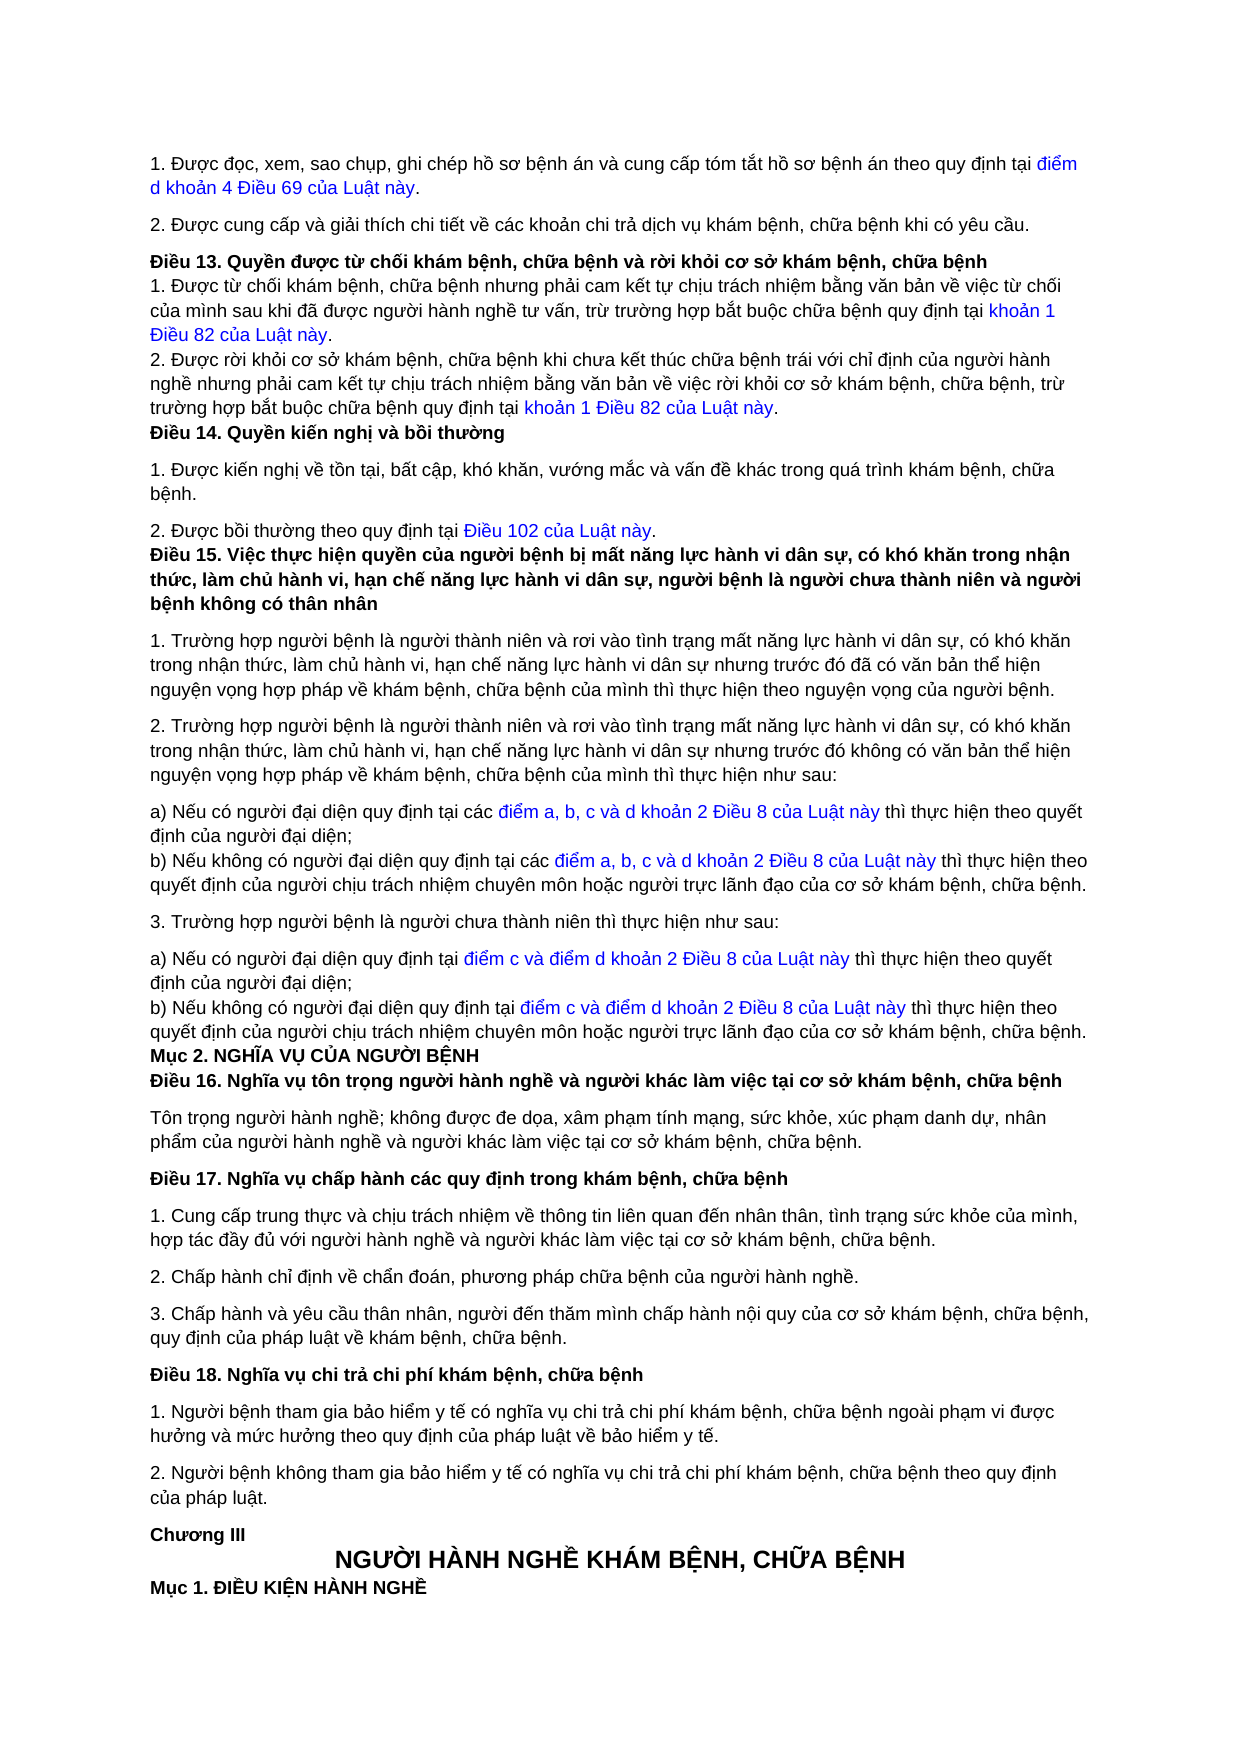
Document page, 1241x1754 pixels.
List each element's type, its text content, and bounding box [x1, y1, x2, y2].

text 2. Người bệnh không tham gia bảo hiểm y tế có nghĩa vụ chi trả chi phí khám bệnh, chữa bệnh theo quy định của pháp luật. [150, 1459, 1090, 1508]
text 1. Trường hợp người bệnh là người thành niên và rơi vào tình trạng mất năng lực hành vi dân sự, có khó khăn trong nhận thức, làm chủ hành vi, hạn chế năng lực hành vi dân sự nhưng trước đó đã có văn bản thể hiện nguyện vọng hợp pháp về khám bệnh, chữa bệnh của mình thì thực hiện theo nguyện vọng của người bệnh. [150, 627, 1090, 700]
text b) Nếu không có người đại diện quy định tại điểm c và điểm d khoản 2 Điều 8 của Luật này thì thực hiện theo quyết định của người chịu trách nhiệm chuyên môn hoặc người trực lãnh đạo của cơ sở khám bệnh, chữa bệnh. [150, 994, 1090, 1042]
text 2. Được bồi thường theo quy định tại Điều 102 của Luật này. [150, 517, 1090, 541]
text 2. Trường hợp người bệnh là người thành niên và rơi vào tình trạng mất năng lực hành vi dân sự, có khó khăn trong nhận thức, làm chủ hành vi, hạn chế năng lực hành vi dân sự nhưng trước đó không có văn bản thể hiện nguyện vọng hợp pháp về khám bệnh, chữa bệnh của mình thì thực hiện như sau: [150, 712, 1090, 786]
text 3. Trường hợp người bệnh là người chưa thành niên thì thực hiện như sau: [150, 908, 1090, 932]
text a) Nếu có người đại diện quy định tại các điểm a, b, c và d khoản 2 Điều 8 của Luật này thì thực hiện theo quyết định của người đại diện; [150, 798, 1090, 847]
text 2. Được cung cấp và giải thích chi tiết về các khoản chi trả dịch vụ khám bệnh, chữa bệnh khi có yêu cầu. [150, 211, 1090, 236]
text b) Nếu không có người đại diện quy định tại các điểm a, b, c và d khoản 2 Điều 8 của Luật này thì thực hiện theo quyết định của người chịu trách nhiệm chuyên môn hoặc người trực lãnh đạo của cơ sở khám bệnh, chữa bệnh. [150, 847, 1090, 896]
text Điều 15. Việc thực hiện quyền của người bệnh bị mất năng lực hành vi dân sự, có khó khăn trong nhận thức, làm chủ hành vi, hạn chế năng lực hành vi dân sự, người bệnh là người chưa thành niên và người bệnh không có thân nhân [150, 541, 1090, 614]
text Mục 1. ĐIỀU KIỆN HÀNH NGHỀ [150, 1574, 1090, 1598]
text 2. Được rời khỏi cơ sở khám bệnh, chữa bệnh khi chưa kết thúc chữa bệnh trái với chỉ định của người hành nghề nhưng phải cam kết tự chịu trách nhiệm bằng văn bản về việc rời khỏi cơ sở khám bệnh, chữa bệnh, trừ trường hợp bắt buộc chữa bệnh quy định tại khoản 1 Điều 82 của Luật này. [150, 346, 1090, 419]
text a) Nếu có người đại diện quy định tại điểm c và điểm d khoản 2 Điều 8 của Luật này thì thực hiện theo quyết định của người đại diện; [150, 945, 1090, 994]
text Điều 14. Quyền kiến nghị và bồi thường [150, 419, 1090, 443]
text Điều 18. Nghĩa vụ chi trả chi phí khám bệnh, chữa bệnh [150, 1361, 1090, 1386]
text Chương III [150, 1521, 1090, 1545]
text Điều 13. Quyền được từ chối khám bệnh, chữa bệnh và rời khỏi cơ sở khám bệnh, chữa bệnh [150, 248, 1090, 272]
text Điều 16. Nghĩa vụ tôn trọng người hành nghề và người khác làm việc tại cơ sở khám bệnh, chữa bệnh [150, 1067, 1090, 1091]
text Tôn trọng người hành nghề; không được đe dọa, xâm phạm tính mạng, sức khỏe, xúc phạm danh dự, nhân phẩm của người hành nghề và người khác làm việc tại cơ sở khám bệnh, chữa bệnh. [150, 1104, 1090, 1152]
text Điều 17. Nghĩa vụ chấp hành các quy định trong khám bệnh, chữa bệnh [150, 1165, 1090, 1189]
text 1. Người bệnh tham gia bảo hiểm y tế có nghĩa vụ chi trả chi phí khám bệnh, chữa bệnh ngoài phạm vi được hưởng và mức hưởng theo quy định của pháp luật về bảo hiểm y tế. [150, 1398, 1090, 1447]
text 1. Được đọc, xem, sao chụp, ghi chép hồ sơ bệnh án và cung cấp tóm tắt hồ sơ bệnh án theo quy định tại điểm d khoản 4 Điều 69 của Luật này. [150, 150, 1090, 199]
text 1. Được kiến nghị về tồn tại, bất cập, khó khăn, vướng mắc và vấn đề khác trong quá trình khám bệnh, chữa bệnh. [150, 456, 1090, 504]
text Mục 2. NGHĨA VỤ CỦA NGƯỜI BỆNH [150, 1042, 1090, 1067]
text 1. Cung cấp trung thực và chịu trách nhiệm về thông tin liên quan đến nhân thân, tình trạng sức khỏe của mình, hợp tác đầy đủ với người hành nghề và người khác làm việc tại cơ sở khám bệnh, chữa bệnh. [150, 1202, 1090, 1251]
text NGƯỜI HÀNH NGHỀ KHÁM BỆNH, CHỮA BỆNH [150, 1545, 1090, 1574]
text 3. Chấp hành và yêu cầu thân nhân, người đến thăm mình chấp hành nội quy của cơ sở khám bệnh, chữa bệnh, quy định của pháp luật về khám bệnh, chữa bệnh. [150, 1300, 1090, 1349]
text 2. Chấp hành chỉ định về chẩn đoán, phương pháp chữa bệnh của người hành nghề. [150, 1263, 1090, 1287]
text 1. Được từ chối khám bệnh, chữa bệnh nhưng phải cam kết tự chịu trách nhiệm bằng văn bản về việc từ chối của mình sau khi đã được người hành nghề tư vấn, trừ trường hợp bắt buộc chữa bệnh quy định tại khoản 1 Điều 82 của Luật này. [150, 272, 1090, 346]
